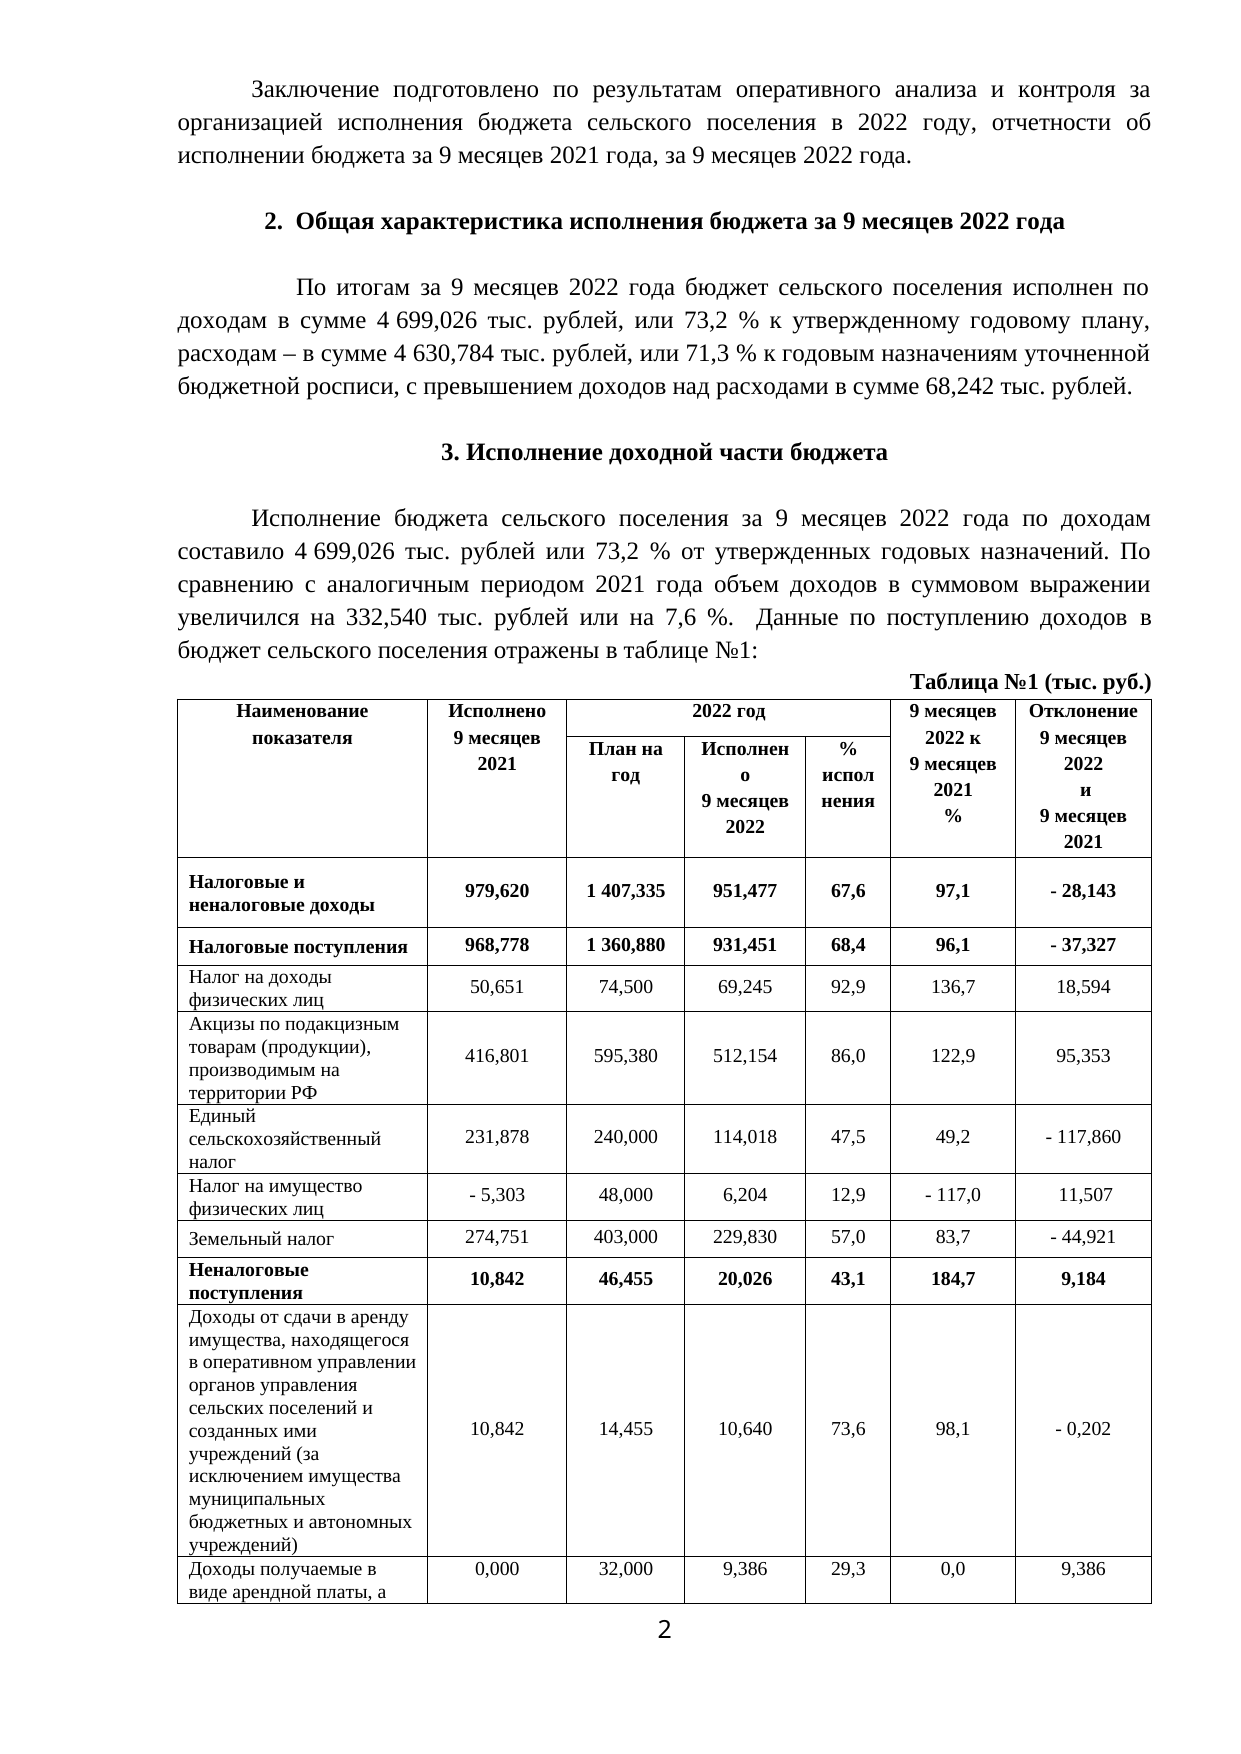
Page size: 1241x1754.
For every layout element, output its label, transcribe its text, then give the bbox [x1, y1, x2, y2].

table_cell 86,0 [806, 1012, 890, 1103]
table_cell 229,830 [685, 1221, 805, 1257]
table_cell - 28,143 [1016, 858, 1151, 927]
table_cell 1 407,335 [567, 858, 684, 927]
text 3. Исполнение доходной части бюджета [177, 437, 1152, 466]
table_cell Неналоговые поступления [178, 1258, 427, 1304]
table_cell 6,204 [685, 1174, 805, 1219]
table_cell Земельный налог [178, 1221, 427, 1257]
table_cell 968,778 [428, 928, 566, 964]
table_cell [178, 1557, 427, 1602]
table_cell 67,6 [806, 858, 890, 927]
text 2. Общая характеристика исполнения бюджета за 9 месяцев 2022 года [177, 206, 1152, 235]
text Таблица №1 (тыс. руб.) [177, 668, 1152, 694]
table_cell 97,1 [891, 858, 1015, 927]
table_cell 69,245 [685, 966, 805, 1011]
table_cell 95,353 [1016, 1012, 1151, 1103]
table_cell 92,9 [806, 966, 890, 1011]
table_cell 96,1 [891, 928, 1015, 964]
table_header 2022 год [567, 700, 890, 736]
text Заключение подготовлено по результатам оперативного анализа и контроля за организацией исполнения бюджета сельского поселения в 2022 году, отчетности об исполнении бюджета за 9 месяцев 2021 года, за 9 месяцев 2022 года. [177, 74, 1152, 169]
table_cell 12,9 [806, 1174, 890, 1219]
table_cell - 37,327 [1016, 928, 1151, 964]
table_cell 68,4 [806, 928, 890, 964]
table_cell 83,7 [891, 1221, 1015, 1257]
table_cell 0,000 [428, 1557, 566, 1602]
table_cell 9,386 [685, 1557, 805, 1602]
table_cell % испол нения [806, 737, 890, 857]
table_cell 10,842 [428, 1305, 566, 1556]
table_cell 951,477 [685, 858, 805, 927]
table_cell 231,878 [428, 1105, 566, 1173]
table_cell 9,184 [1016, 1258, 1151, 1304]
table_header Отклонение 9 месяцев 2022 и 9 месяцев 2021 [1016, 700, 1151, 857]
table_cell Доходы от сдачи в аренду имущества, находящегося в оперативном управлении органов управления сельских поселений и созданных ими учреждений (за исключением имущества муниципальных бюджетных и автономных учреждений) [178, 1305, 427, 1556]
table_cell 48,000 [567, 1174, 684, 1219]
text По итогам за 9 месяцев 2022 года бюджет сельского поселения исполнен по доходам в сумме 4 699,026 тыс. рублей, или 73,2 % к утвержденному годовому плану, расходам – в сумме 4 630,784 тыс. рублей, или 71,3 % к годовым назначениям уточненной бюджетной росписи, с превышением доходов над расходами в сумме 68,242 тыс. рублей. [177, 272, 1152, 400]
table_cell 49,2 [891, 1105, 1015, 1173]
table_cell 50,651 [428, 966, 566, 1011]
table_cell - 5,303 [428, 1174, 566, 1219]
table_cell Единый сельскохозяйственный налог [178, 1105, 427, 1173]
table_cell Акцизы по подакцизным товарам (продукции), производимым на территории РФ [178, 1012, 427, 1103]
table_cell 73,6 [806, 1305, 890, 1556]
table_cell 10,640 [685, 1305, 805, 1556]
table_header Наименование показателя [178, 700, 427, 857]
table_cell - 117,0 [891, 1174, 1015, 1219]
table_cell 14,455 [567, 1305, 684, 1556]
table_cell - 44,921 [1016, 1221, 1151, 1257]
table_cell 29,3 [806, 1557, 890, 1602]
table_cell 46,455 [567, 1258, 684, 1304]
table_cell 595,380 [567, 1012, 684, 1103]
table_cell 32,000 [567, 1557, 684, 1602]
table_cell 931,451 [685, 928, 805, 964]
table_cell 184,7 [891, 1258, 1015, 1304]
table_cell Налог на имущество физических лиц [178, 1174, 427, 1219]
table_cell 122,9 [891, 1012, 1015, 1103]
table_cell 11,507 [1016, 1174, 1151, 1219]
table_cell 416,801 [428, 1012, 566, 1103]
table_cell Исполнено 9 месяцев 2022 [685, 737, 805, 857]
table_cell 274,751 [428, 1221, 566, 1257]
table_cell 240,000 [567, 1105, 684, 1173]
table_header Исполнено 9 месяцев 2021 [428, 700, 566, 857]
table_cell 20,026 [685, 1258, 805, 1304]
table_cell 57,0 [806, 1221, 890, 1257]
table_cell Налоговые поступления [178, 928, 427, 964]
table_cell 9,386 [1016, 1557, 1151, 1602]
table_cell - 117,860 [1016, 1105, 1151, 1173]
table_cell 979,620 [428, 858, 566, 927]
table_cell 1 360,880 [567, 928, 684, 964]
table_cell 43,1 [806, 1258, 890, 1304]
table_cell 74,500 [567, 966, 684, 1011]
table_cell - 0,202 [1016, 1305, 1151, 1556]
table_cell Налог на доходы физических лиц [178, 966, 427, 1011]
table_cell План на год [567, 737, 684, 857]
table_cell Налоговые и неналоговые доходы [178, 858, 427, 927]
table_cell 512,154 [685, 1012, 805, 1103]
table_cell 10,842 [428, 1258, 566, 1304]
table_cell 0,0 [891, 1557, 1015, 1602]
table_header 9 месяцев 2022 к 9 месяцев 2021 % [891, 700, 1015, 857]
table_cell 114,018 [685, 1105, 805, 1173]
table_cell 136,7 [891, 966, 1015, 1011]
table_cell 47,5 [806, 1105, 890, 1173]
table_cell 98,1 [891, 1305, 1015, 1556]
table_cell 18,594 [1016, 966, 1151, 1011]
table_cell 403,000 [567, 1221, 684, 1257]
text Исполнение бюджета сельского поселения за 9 месяцев 2022 года по доходам составило 4 699,026 тыс. рублей или 73,2 % от утвержденных годовых назначений. По сравнению с аналогичным периодом 2021 года объем доходов в суммовом выражении увеличился на 332,540 тыс. рублей или на 7,6 %. Данные по поступлению доходов в бюджет сельского поселения отражены в таблице №1: [177, 503, 1152, 664]
